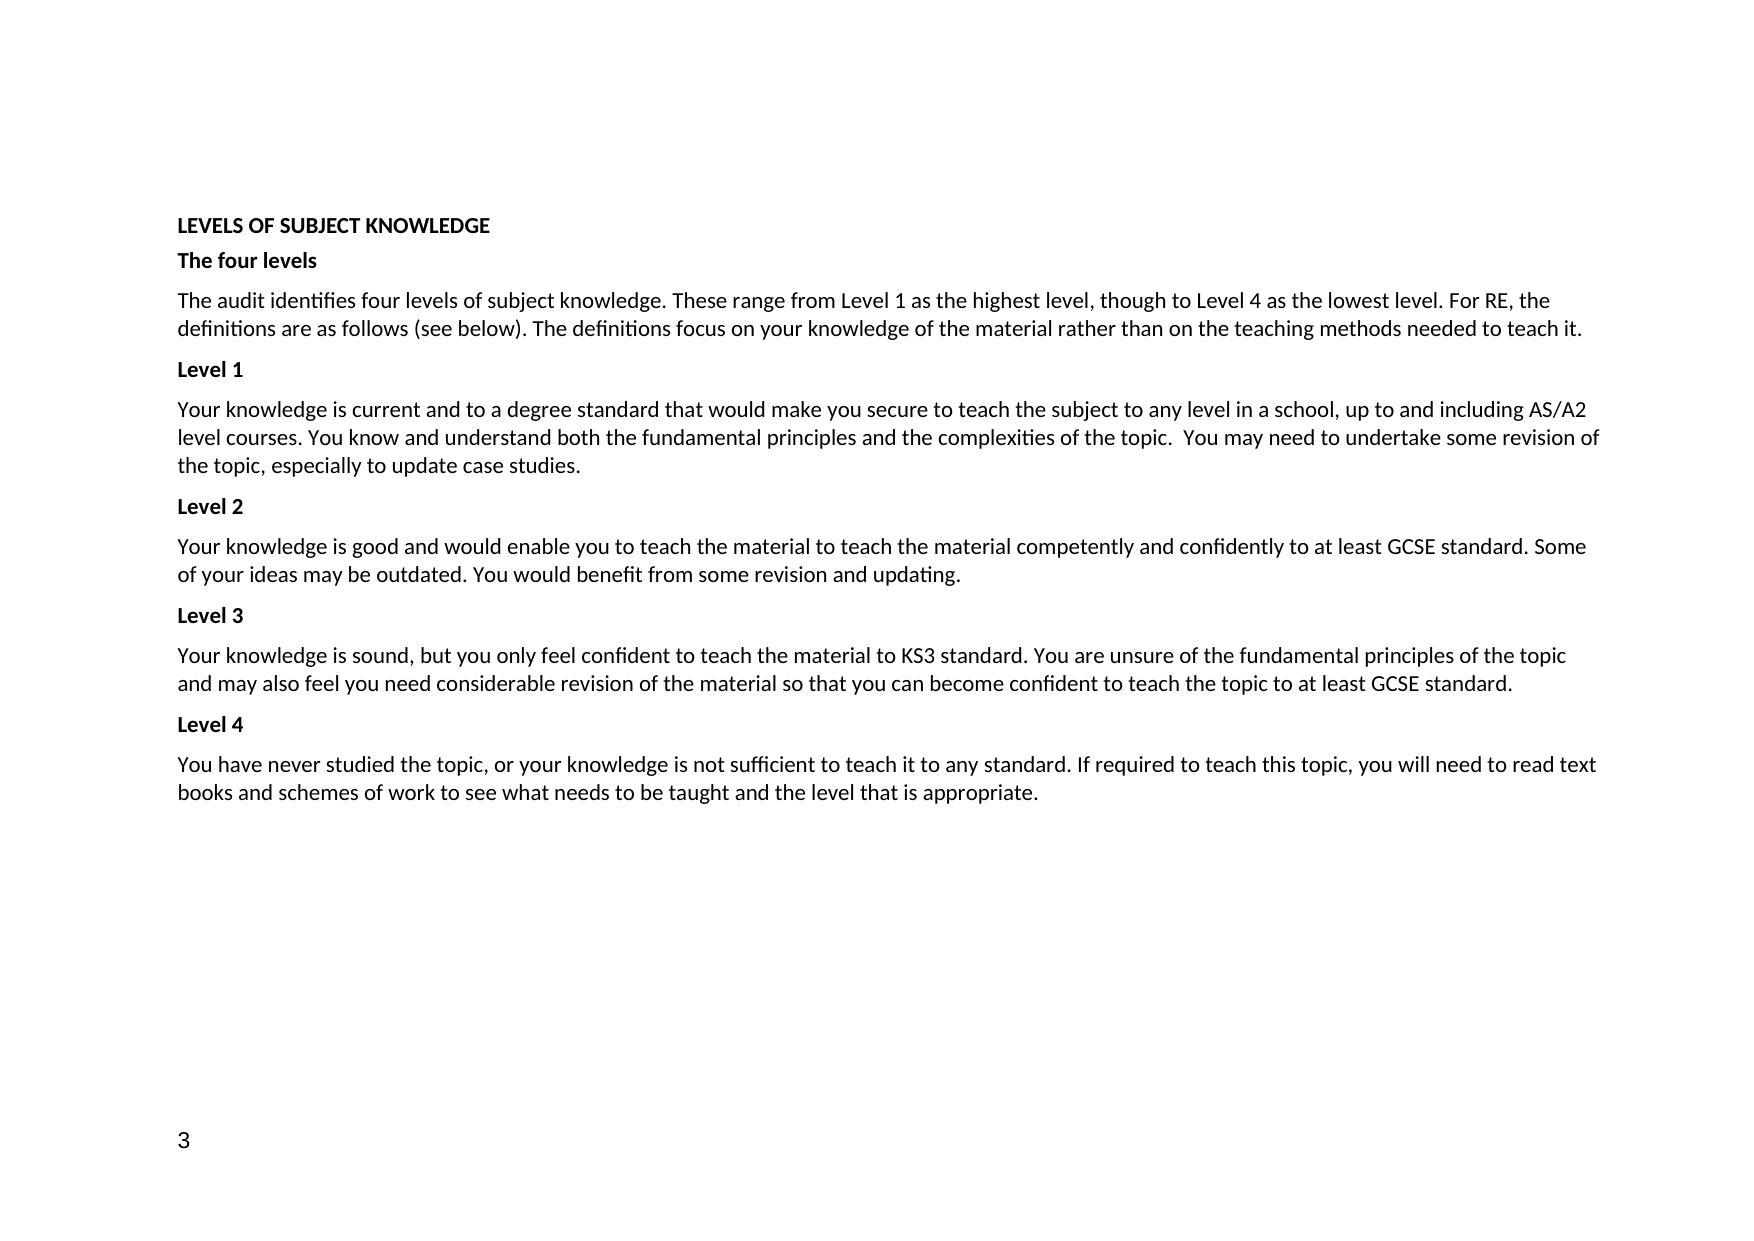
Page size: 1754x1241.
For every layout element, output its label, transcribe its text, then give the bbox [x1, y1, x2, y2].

subtitle Levels of subject knowledge [177, 211, 1606, 239]
text The audit identifies four levels of subject knowledge. These range from Level 1 as the highest level, though to Level 4 as the lowest level. For RE, the definitions are as follows (see below). The definitions focus on your knowledge of the material rather than on the teaching methods needed to teach it. [177, 286, 1606, 342]
text Your knowledge is current and to a degree standard that would make you secure to teach the subject to any level in a school, up to and including AS/A2 level courses. You know and understand both the fundamental principles and the complexities of the topic. You may need to undertake some revision of the topic, especially to update case studies. [177, 395, 1606, 479]
text Level 4 [177, 710, 1606, 738]
text Level 2 [177, 492, 1606, 520]
text Your knowledge is sound, but you only feel confident to teach the material to KS3 standard. You are unsure of the fundamental principles of the topic and may also feel you need considerable revision of the material so that you can become confident to teach the topic to at least GCSE standard. [177, 641, 1606, 697]
text You have never studied the topic, or your knowledge is not sufficient to teach it to any standard. If required to teach this topic, you will need to read text books and schemes of work to see what needs to be taught and the level that is appropriate. Entries in your audit [177, 751, 1606, 807]
text Your knowledge is good and would enable you to teach the material to teach the material competently and confidently to at least GCSE standard. Some of your ideas may be outdated. You would benefit from some revision and updating. [177, 532, 1606, 588]
text The four levels [177, 246, 1606, 274]
text Level 1 [177, 355, 1606, 383]
text Level 3 [177, 601, 1606, 629]
